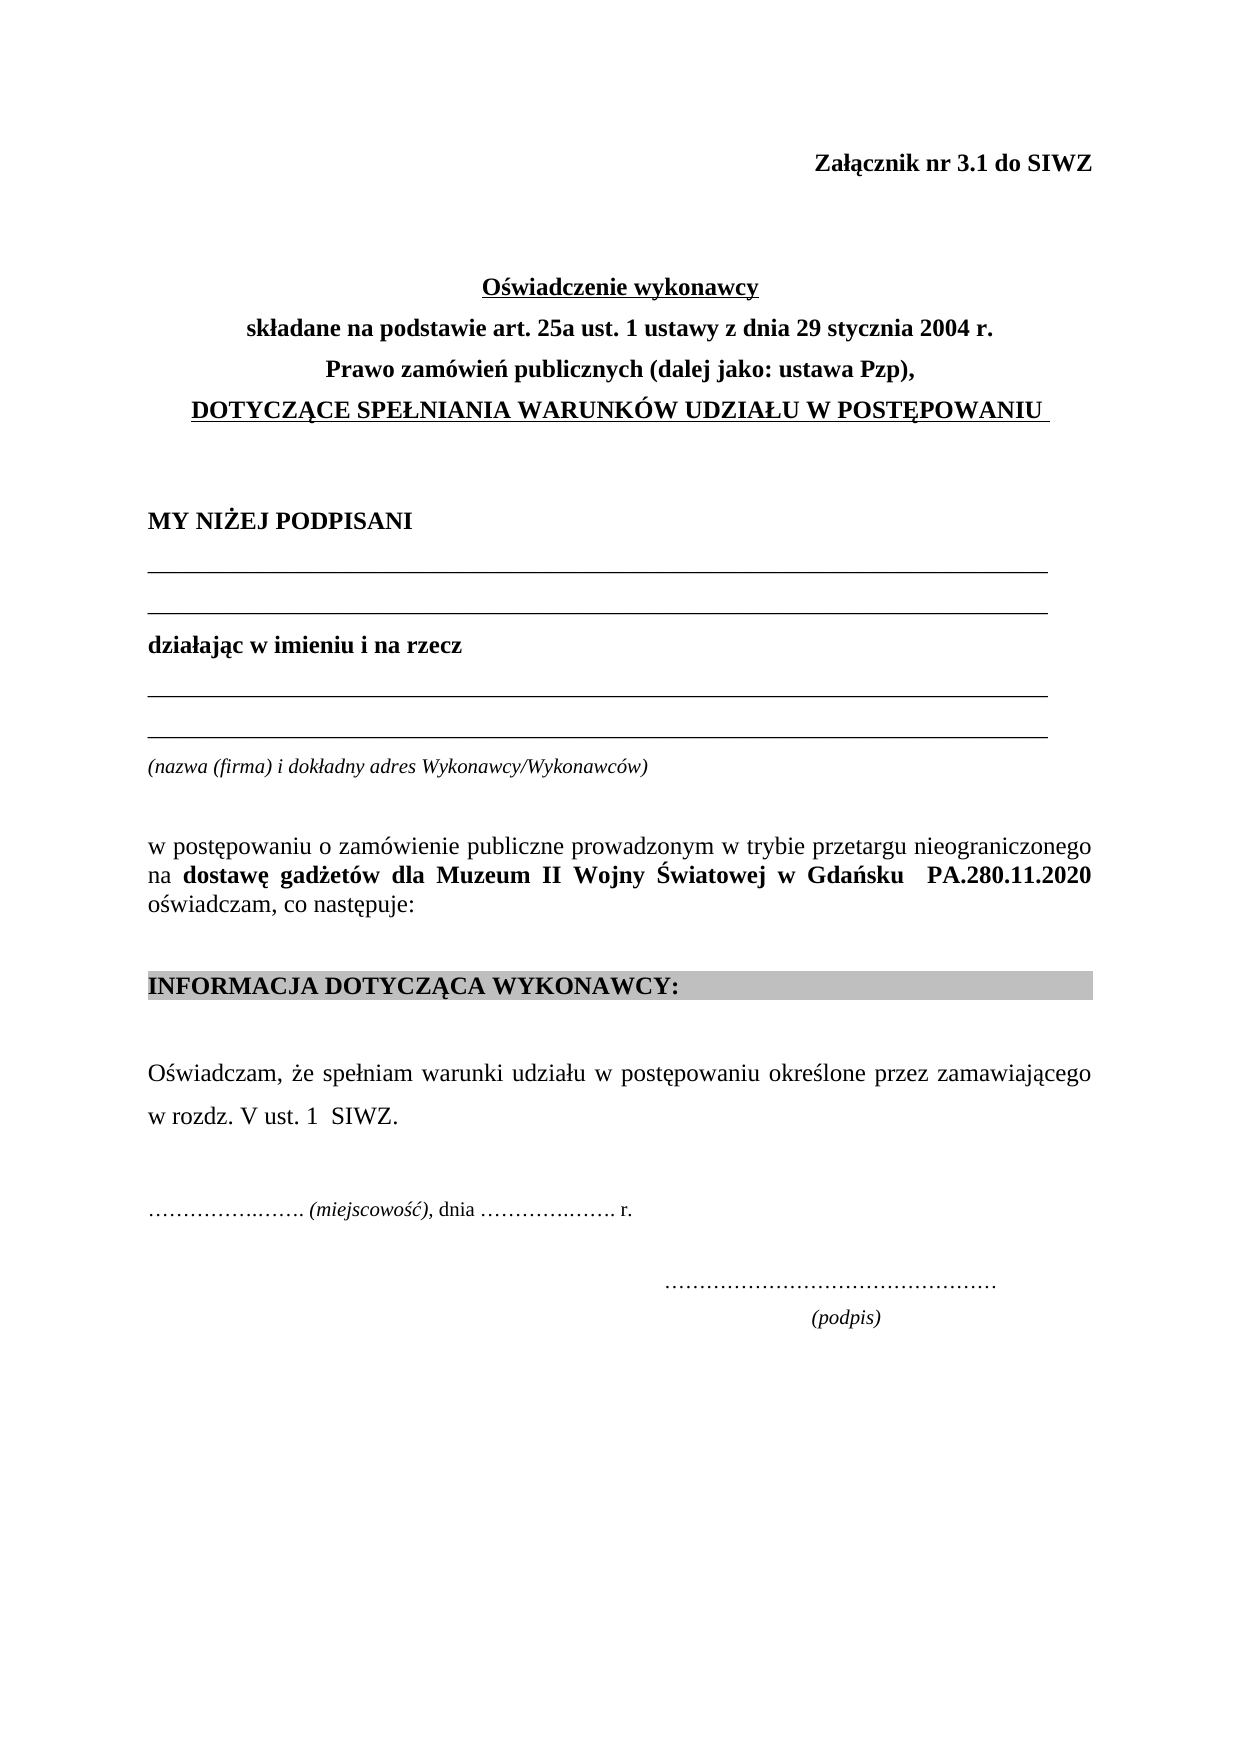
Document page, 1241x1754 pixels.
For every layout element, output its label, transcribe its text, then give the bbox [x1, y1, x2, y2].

text (podpis) [738, 1305, 1093, 1329]
text działając w imieniu i na rzecz [148, 630, 1093, 658]
text …………….……. (miejscowość), dnia ………….……. r. [148, 1197, 1093, 1221]
text Oświadczam, że spełniam warunki udziału w postępowaniu określone przez zamawiającego w rozdz. V ust. 1 SIWZ. [148, 1058, 1093, 1129]
text ________________________________________________________________________ [148, 712, 1093, 741]
text ________________________________________________________________________ [148, 547, 1093, 576]
text (nazwa (firma) i dokładny adres Wykonawcy/Wykonawców) [148, 753, 1093, 778]
text ________________________________________________________________________ [148, 671, 1093, 700]
text Prawo zamówień publicznych (dalej jako: ustawa Pzp), [148, 354, 1093, 383]
text DOTYCZĄCE SPEŁNIANIA WARUNKÓW UDZIAŁU W POSTĘPOWANIU [148, 396, 1093, 452]
text Oświadczenie wykonawcy [148, 272, 1093, 301]
text ________________________________________________________________________ [148, 588, 1093, 617]
text MY NIŻEJ PODPISANI [148, 506, 1093, 535]
text ………………………………………… [148, 1269, 1093, 1293]
text składane na podstawie art. 25a ust. 1 ustawy z dnia 29 stycznia 2004 r. [148, 313, 1093, 342]
text INFORMACJA DOTYCZĄCA WYKONAWCY: [148, 971, 1093, 1000]
text w postępowaniu o zamówienie publiczne prowadzonym w trybie przetargu nieograniczonego na dostawę gadżetów dla Muzeum II Wojny Światowej w Gdańsku PA.280.11.2020 oświadczam, co następuje: [148, 831, 1093, 918]
text Załącznik nr 3.1 do SIWZ [148, 148, 1093, 176]
